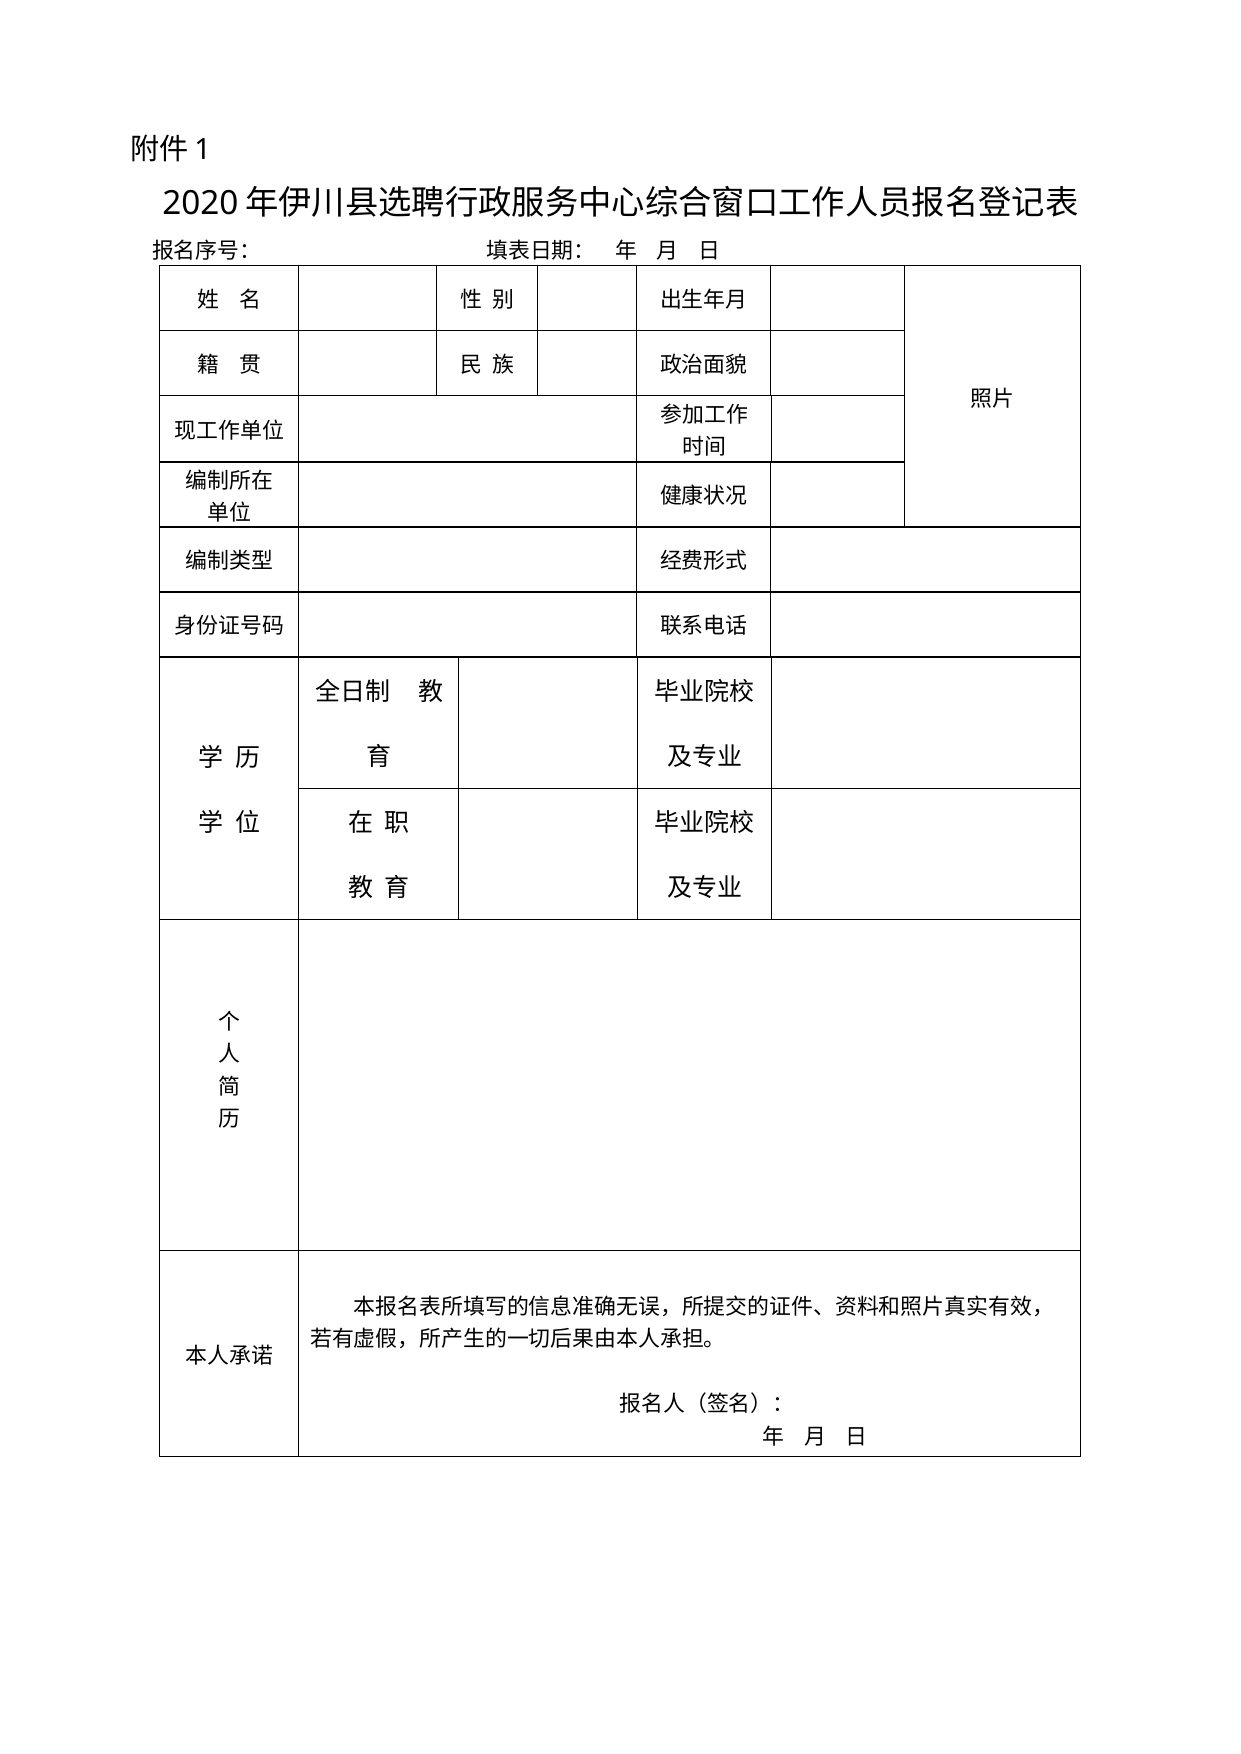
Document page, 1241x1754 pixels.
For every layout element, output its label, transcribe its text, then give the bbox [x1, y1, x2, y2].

table_cell 本报名表所填写的信息准确无误，所提交的证件、资料和照片真实有效，若有虚假，所产生的一切后果由本人承担。 报名人（签名）： 年 月 日 [299, 1251, 1080, 1456]
table_header 性 别 [437, 266, 537, 330]
table_header [538, 266, 636, 330]
text 报名序号： 填表日期： 年 月 日 [130, 233, 1110, 265]
table_cell 编制所在 单位 及专业 [160, 463, 298, 526]
table_cell [772, 396, 904, 461]
table_cell [299, 463, 636, 526]
table_cell [459, 789, 637, 918]
table_cell 民 族 [437, 331, 537, 395]
table_header [299, 266, 436, 330]
table_cell 本人承诺 [160, 1251, 298, 1456]
table_cell 学 历 学 位 [160, 658, 298, 918]
text 2020年伊川县选聘行政服务中心综合窗口工作人员报名登记表 [130, 168, 1110, 233]
table_cell 政治面貌 [637, 331, 770, 395]
table_cell [299, 920, 1080, 1250]
table_cell [299, 396, 636, 461]
table_cell [772, 658, 1080, 787]
table_cell 联系电话 [637, 593, 770, 656]
table_header 出生年月 [637, 266, 770, 330]
table_cell [538, 331, 636, 395]
table_cell 身份证号码 [160, 593, 298, 656]
table_header 姓 名 [160, 266, 298, 330]
table_cell [299, 528, 636, 591]
table_cell [772, 789, 1080, 918]
table_cell 毕业院校及专业 [638, 789, 771, 918]
table_cell 参加工作 时间 [637, 396, 771, 461]
table_cell [771, 528, 1080, 591]
table_cell 编制类型 [160, 528, 298, 591]
table_cell [771, 593, 1080, 656]
table_cell [459, 658, 637, 787]
table_cell [299, 331, 436, 395]
table_cell 毕业院校及专业 [638, 658, 771, 787]
table_cell 全日制 教 育 [299, 658, 458, 787]
table_header 照片 [905, 266, 1080, 526]
table_cell 籍 贯 [160, 331, 298, 395]
table_cell [771, 331, 904, 395]
table_cell 健康状况 [637, 463, 770, 526]
text 附件1 [130, 125, 1110, 168]
table_header [771, 266, 904, 330]
table_cell 在 职 教 育 [299, 789, 458, 918]
table_cell 经费形式 [637, 528, 770, 591]
table_cell 现工作单位 [160, 396, 298, 461]
table_cell 个 人 简 历 [160, 920, 298, 1250]
table_cell [771, 463, 904, 526]
table_cell [299, 593, 636, 656]
